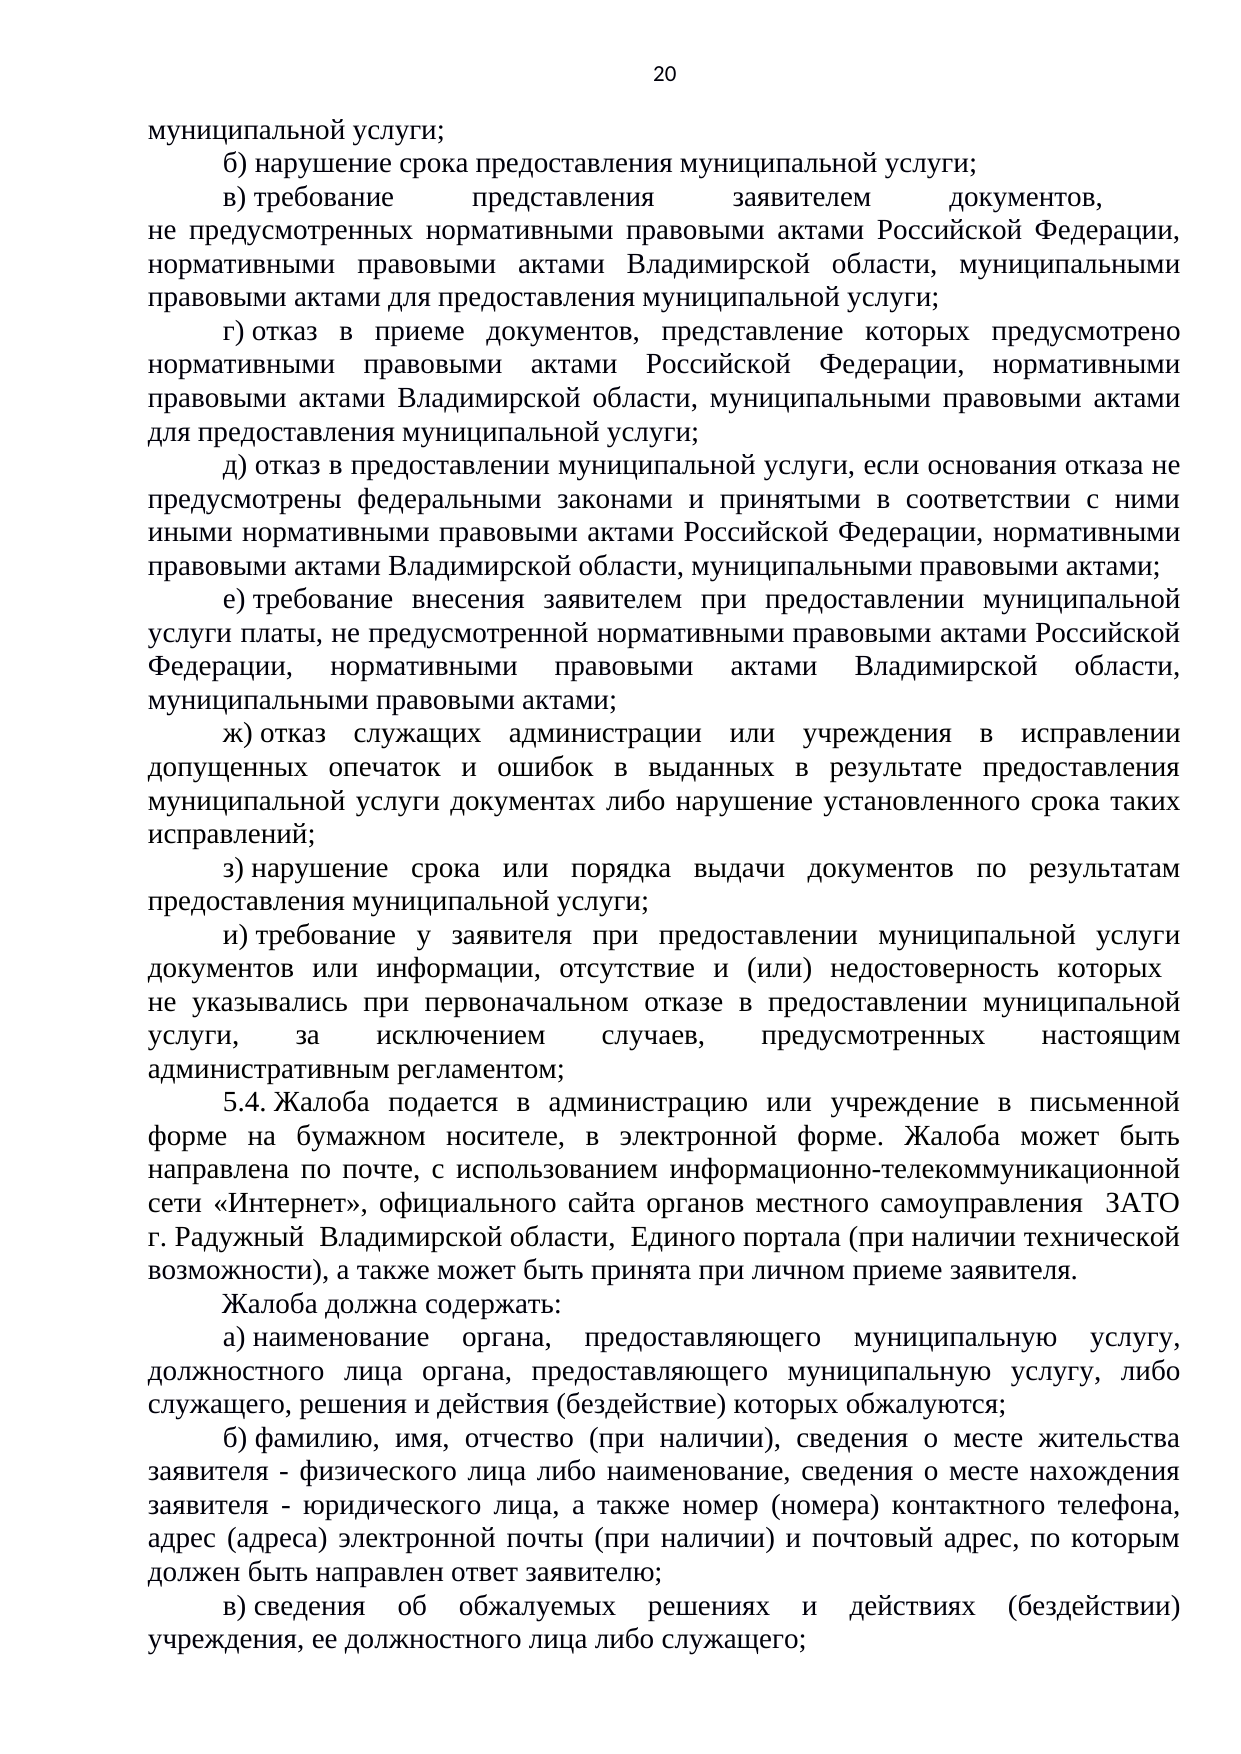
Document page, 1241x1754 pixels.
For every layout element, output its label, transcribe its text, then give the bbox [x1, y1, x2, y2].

text а) наименование органа, предоставляющего муниципальную услугу, должностного лица органа, предоставляющего муниципальную услугу, либо служащего, решения и действия (бездействие) которых обжалуются; [148, 1319, 1181, 1420]
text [148, 112, 1181, 145]
text г) отказ в приеме документов, представление которых предусмотрено нормативными правовыми актами Российской Федерации, нормативными правовыми актами Владимирской области, муниципальными правовыми актами для предоставления муниципальной услуги; [148, 313, 1181, 447]
text в) сведения об обжалуемых решениях и действиях (бездействии) учреждения, ее должностного лица либо служащего; [148, 1588, 1181, 1655]
text ж) отказ служащих администрации или учреждения в исправлении допущенных опечаток и ошибок в выданных в результате предоставления муниципальной услуги документах либо нарушение установленного срока таких исправлений; [148, 716, 1181, 850]
text б) фамилию, имя, отчество (при наличии), сведения о месте жительства заявителя - физического лица либо наименование, сведения о месте нахождения заявителя - юридического лица, а также номер (номера) контактного телефона, адрес (адреса) электронной почты (при наличии) и почтовый адрес, по которым должен быть направлен ответ заявителю; [148, 1420, 1181, 1588]
text Жалоба должна содержать: [148, 1286, 1181, 1319]
text 5.4. Жалоба подается в администрацию или учреждение в письменной форме на бумажном носителе, в электронной форме. Жалоба может быть направлена по почте, с использованием информационно-телекоммуникационной сети «Интернет», официального сайта органов местного самоуправления ЗАТО г. Радужный Владимирской области, Единого портала (при наличии технической возможности), а также может быть принята при личном приеме заявителя. [148, 1084, 1181, 1286]
text и) требование у заявителя при предоставлении муниципальной услуги документов или информации, отсутствие и (или) недостоверность которых не указывались при первоначальном отказе в предоставлении муниципальной услуги, за исключением случаев, предусмотренных настоящим административным регламентом; [148, 917, 1181, 1084]
text в) требование представления заявителем документов, не предусмотренных нормативными правовыми актами Российской Федерации, нормативными правовыми актами Владимирской области, муниципальными правовыми актами для предоставления муниципальной услуги; [148, 179, 1181, 313]
text з) нарушение срока или порядка выдачи документов по результатам предоставления муниципальной услуги; [148, 850, 1181, 917]
text е) требование внесения заявителем при предоставлении муниципальной услуги платы, не предусмотренной нормативными правовыми актами Российской Федерации, нормативными правовыми актами Владимирской области, муниципальными правовыми актами; [148, 581, 1181, 716]
text д) отказ в предоставлении муниципальной услуги, если основания отказа не предусмотрены федеральными законами и принятыми в соответствии с ними иными нормативными правовыми актами Российской Федерации, нормативными правовыми актами Владимирской области, муниципальными правовыми актами; [148, 447, 1181, 581]
text б) нарушение срока предоставления муниципальной услуги; [148, 145, 1181, 179]
